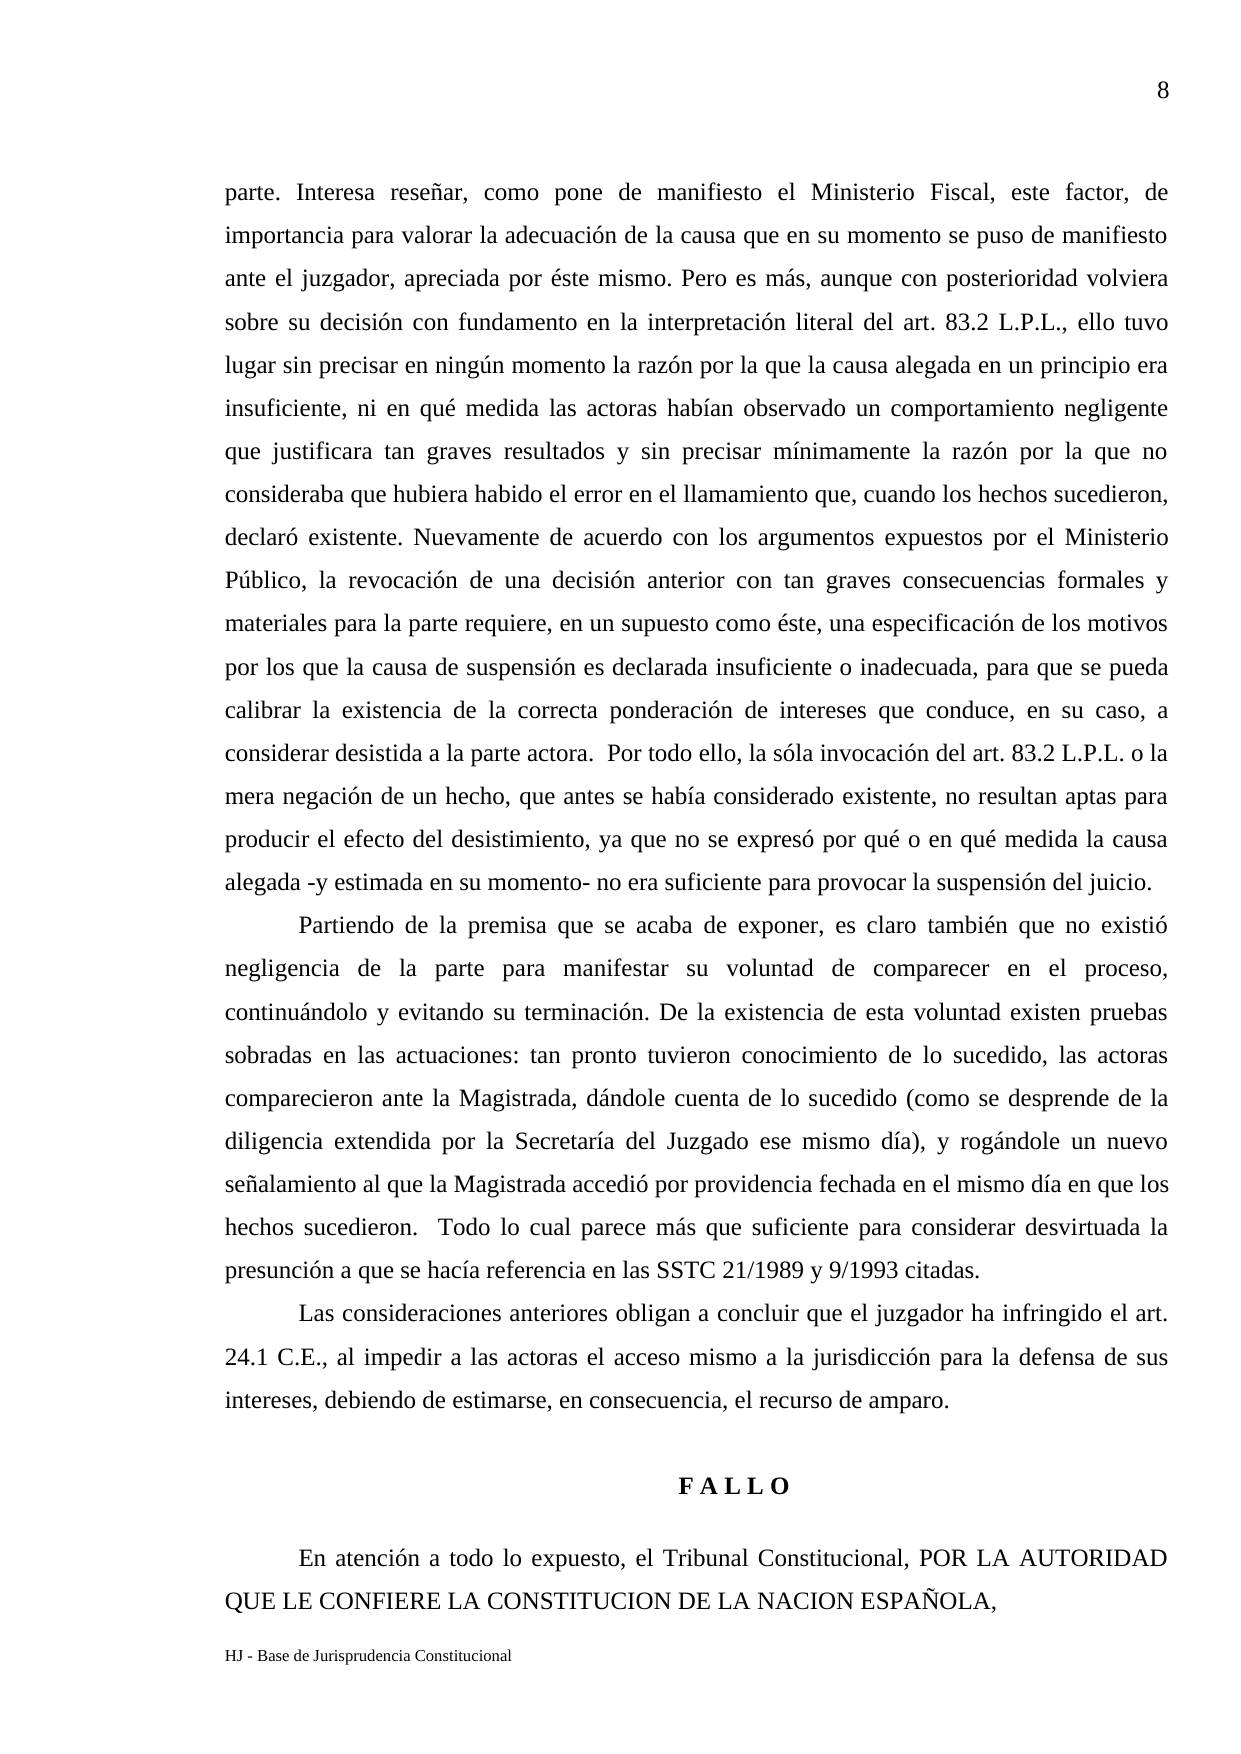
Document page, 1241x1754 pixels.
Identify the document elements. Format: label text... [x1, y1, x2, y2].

text Partiendo de la premisa que se acaba de exponer, es claro también que no existió negligencia de la parte para manifestar su voluntad de comparecer en el proceso, continuándolo y evitando su terminación. De la existencia de esta voluntad existen pruebas sobradas en las actuaciones: tan pronto tuvieron conocimiento de lo sucedido, las actoras comparecieron ante la Magistrada, dándole cuenta de lo sucedido (como se desprende de la diligencia extendida por la Secretaría del Juzgado ese mismo día), y rogándole un nuevo señalamiento al que la Magistrada accedió por providencia fechada en el mismo día en que los hechos sucedieron. Todo lo cual parece más que suficiente para considerar desvirtuada la presunción a que se hacía referencia en las SSTC 21/1989 y 9/1993 citadas. [224, 910, 1169, 1284]
subtitle F A L L O [224, 1471, 1169, 1500]
text Las consideraciones anteriores obligan a concluir que el juzgador ha infringido el art. 24.1 C.E., al impedir a las actoras el acceso mismo a la jurisdicción para la defensa de sus intereses, debiendo de estimarse, en consecuencia, el recurso de amparo. [224, 1298, 1169, 1413]
text En atención a todo lo expuesto, el Tribunal Constitucional, POR LA AUTORIDAD QUE LE CONFIERE LA CONSTITUCION DE LA NACION ESPAÑOLA, [224, 1543, 1169, 1615]
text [224, 177, 1169, 896]
